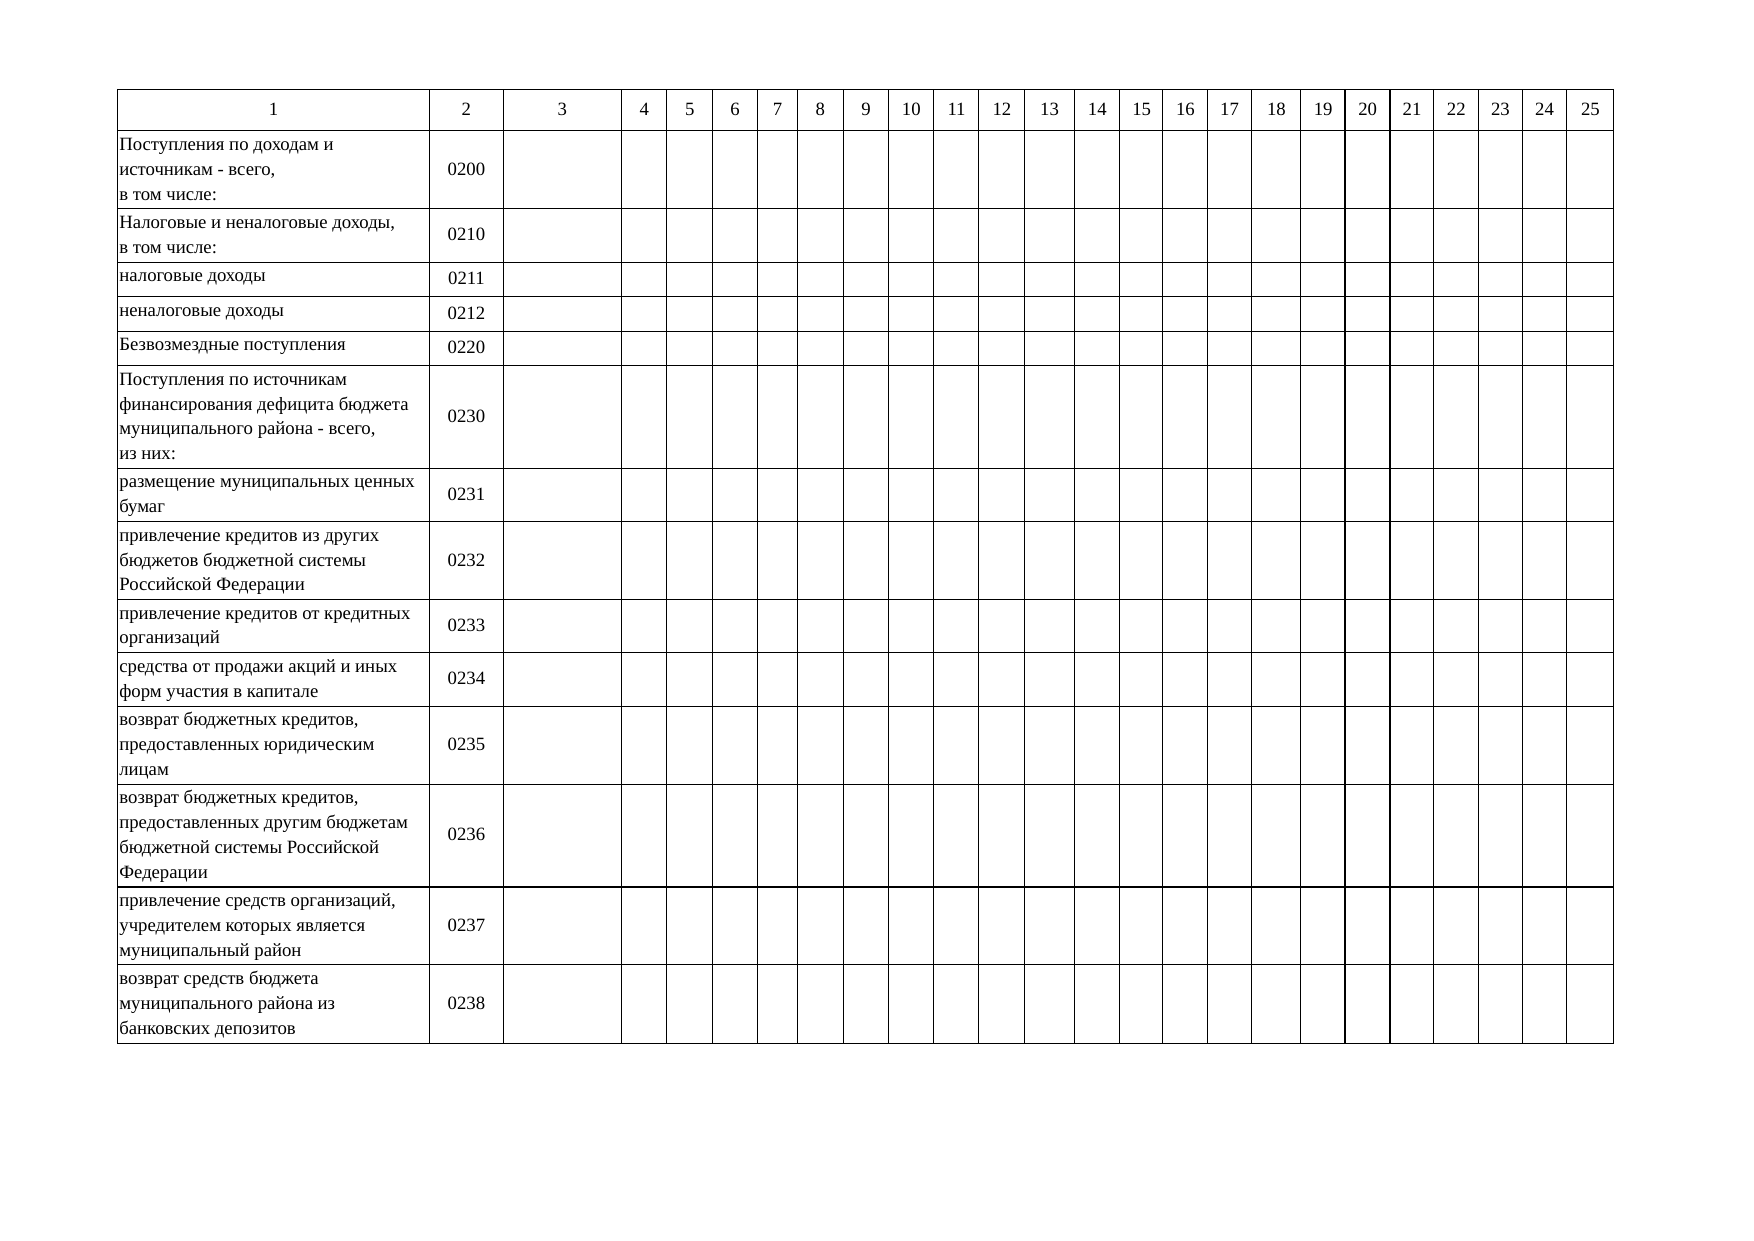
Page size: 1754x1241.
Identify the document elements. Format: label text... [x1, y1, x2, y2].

table_cell налоговые доходы [118, 263, 429, 296]
table_cell [504, 785, 621, 886]
table_cell [1567, 131, 1613, 208]
table_cell [798, 707, 843, 783]
table_cell [504, 297, 621, 331]
table_cell [934, 263, 978, 296]
table_header 5 [667, 90, 712, 130]
table_cell [622, 965, 666, 1042]
table_cell [1523, 653, 1566, 706]
table_cell [1523, 469, 1566, 521]
table_cell [1163, 522, 1207, 599]
table_cell [622, 263, 666, 296]
table_cell [1479, 366, 1522, 468]
table_cell [1120, 653, 1162, 706]
table_cell [1252, 785, 1300, 886]
table_cell [1208, 297, 1251, 331]
table_cell [1163, 263, 1207, 296]
table_cell [1301, 600, 1344, 652]
table_cell [1523, 209, 1566, 262]
table_cell [1567, 209, 1613, 262]
table_cell [1120, 469, 1162, 521]
table_cell [1301, 653, 1344, 706]
table_cell [798, 965, 843, 1042]
table_cell [1391, 263, 1433, 296]
table_cell [798, 332, 843, 365]
table_header 12 [979, 90, 1024, 130]
table_cell [979, 297, 1024, 331]
table_cell [1120, 332, 1162, 365]
table_cell Поступления по источникам финансирования дефицита бюджета муниципального района - всего, из них: [118, 366, 429, 468]
table_cell [1208, 366, 1251, 468]
table_cell [622, 209, 666, 262]
table_cell [713, 965, 757, 1042]
table_cell [979, 707, 1024, 783]
table_cell [622, 522, 666, 599]
table_cell [1301, 785, 1344, 886]
table_cell [1120, 785, 1162, 886]
table_cell [1163, 297, 1207, 331]
table_cell привлечение кредитов от кредитных организаций [118, 600, 429, 652]
table_cell [1479, 785, 1522, 886]
table_cell 0236 [430, 785, 503, 886]
table_cell [934, 469, 978, 521]
table_cell [504, 707, 621, 783]
table_cell [667, 600, 712, 652]
table_header 7 [758, 90, 797, 130]
table_cell [622, 131, 666, 208]
table_cell [798, 785, 843, 886]
table_cell [1252, 522, 1300, 599]
table_cell [1346, 263, 1389, 296]
table_cell [504, 522, 621, 599]
table_cell [1025, 600, 1074, 652]
table_cell [667, 653, 712, 706]
table_cell [1567, 366, 1613, 468]
table_cell [1434, 131, 1478, 208]
table_cell [758, 707, 797, 783]
table_cell [504, 131, 621, 208]
table_cell [1391, 522, 1433, 599]
table_header 18 [1252, 90, 1300, 130]
table_cell 0211 [430, 263, 503, 296]
table_cell [1120, 600, 1162, 652]
table_cell [979, 888, 1024, 964]
table_header 8 [798, 90, 843, 130]
table_cell [1391, 469, 1433, 521]
table_cell [1025, 263, 1074, 296]
table_cell [979, 469, 1024, 521]
table_cell [667, 965, 712, 1042]
table_cell 0235 [430, 707, 503, 783]
table_cell [504, 888, 621, 964]
table_cell [1075, 209, 1119, 262]
table_cell [934, 131, 978, 208]
table_cell [844, 469, 888, 521]
table_cell [1025, 297, 1074, 331]
table_cell [1434, 707, 1478, 783]
table_header 13 [1025, 90, 1074, 130]
table_cell [1208, 469, 1251, 521]
table_cell [934, 297, 978, 331]
table_cell [713, 522, 757, 599]
table_cell Налоговые и неналоговые доходы, в том числе: [118, 209, 429, 262]
table_cell [1523, 965, 1566, 1042]
table_cell [798, 209, 843, 262]
table_cell [1346, 653, 1389, 706]
table_cell [667, 263, 712, 296]
table_cell [1567, 469, 1613, 521]
table_cell [667, 131, 712, 208]
table_cell возврат средств бюджета муниципального района из банковских депозитов [118, 965, 429, 1042]
table_cell [889, 888, 933, 964]
table_cell [1163, 653, 1207, 706]
table_cell [1523, 297, 1566, 331]
table_cell [1346, 888, 1389, 964]
table_cell [1025, 785, 1074, 886]
table_cell [1025, 888, 1074, 964]
table_cell [798, 600, 843, 652]
table_cell [758, 263, 797, 296]
table_cell [1163, 965, 1207, 1042]
table_cell [1163, 785, 1207, 886]
table_cell [1523, 366, 1566, 468]
table_cell [1567, 332, 1613, 365]
table_cell 0237 [430, 888, 503, 964]
table_cell возврат бюджетных кредитов, предоставленных юридическим лицам [118, 707, 429, 783]
table_cell [979, 131, 1024, 208]
table_cell [798, 131, 843, 208]
table_cell [1075, 263, 1119, 296]
table_cell [1252, 366, 1300, 468]
table_cell [758, 600, 797, 652]
table_cell Безвозмездные поступления [118, 332, 429, 365]
table_header 15 [1120, 90, 1162, 130]
table_cell [504, 332, 621, 365]
table_header 22 [1434, 90, 1478, 130]
table_cell [1346, 522, 1389, 599]
table_cell [1208, 600, 1251, 652]
table_cell [713, 332, 757, 365]
table_cell [934, 965, 978, 1042]
table_cell [844, 522, 888, 599]
table_header 23 [1479, 90, 1522, 130]
table_cell [1523, 522, 1566, 599]
table_cell [504, 209, 621, 262]
table_cell [1301, 332, 1344, 365]
table_cell [1479, 653, 1522, 706]
table_cell [1120, 366, 1162, 468]
table_cell [1301, 707, 1344, 783]
table_cell [1391, 332, 1433, 365]
table_cell [713, 263, 757, 296]
table_cell 0231 [430, 469, 503, 521]
table_cell [1346, 297, 1389, 331]
table_cell [1120, 888, 1162, 964]
table_cell [1434, 209, 1478, 262]
table_cell [713, 297, 757, 331]
table_cell [1567, 965, 1613, 1042]
table_cell [1208, 707, 1251, 783]
table_cell [622, 469, 666, 521]
table_cell [1479, 707, 1522, 783]
table_cell [844, 131, 888, 208]
table_cell [1479, 297, 1522, 331]
table_cell [713, 785, 757, 886]
table_cell [1523, 707, 1566, 783]
table_cell [1391, 965, 1433, 1042]
table_cell [1163, 600, 1207, 652]
table_cell [1567, 263, 1613, 296]
table_cell [1208, 131, 1251, 208]
table_header 1 [118, 90, 429, 130]
table_cell [1434, 653, 1478, 706]
table_cell [1301, 263, 1344, 296]
table_cell [979, 965, 1024, 1042]
table_cell [1075, 600, 1119, 652]
table_cell [504, 366, 621, 468]
table_cell [758, 131, 797, 208]
table_cell [1075, 297, 1119, 331]
table_cell [1163, 888, 1207, 964]
table_cell [1567, 707, 1613, 783]
table_cell [798, 653, 843, 706]
table_cell [713, 366, 757, 468]
table_header 9 [844, 90, 888, 130]
table_cell [1391, 888, 1433, 964]
table_header 10 [889, 90, 933, 130]
table_cell [1163, 707, 1207, 783]
table_cell [1025, 965, 1074, 1042]
table_cell [889, 707, 933, 783]
table_cell [844, 888, 888, 964]
table_cell [889, 469, 933, 521]
table_cell [667, 707, 712, 783]
table_cell [889, 209, 933, 262]
table_cell [934, 707, 978, 783]
table_cell [622, 332, 666, 365]
table_header 25 [1567, 90, 1613, 130]
table_cell [934, 600, 978, 652]
table_cell [1479, 888, 1522, 964]
table_cell [889, 653, 933, 706]
table_header 2 [430, 90, 503, 130]
table_cell [979, 522, 1024, 599]
table_cell [1434, 263, 1478, 296]
table_cell [1120, 297, 1162, 331]
table_cell [1025, 469, 1074, 521]
table_cell [934, 785, 978, 886]
table_cell [844, 366, 888, 468]
table_cell [1252, 131, 1300, 208]
table_cell [1391, 653, 1433, 706]
table_cell [1252, 209, 1300, 262]
table_cell [713, 888, 757, 964]
table_cell [1434, 600, 1478, 652]
table_cell [1252, 332, 1300, 365]
table_cell [1120, 522, 1162, 599]
table_cell [1252, 888, 1300, 964]
table_cell [504, 600, 621, 652]
table_cell [1301, 209, 1344, 262]
table_cell [713, 707, 757, 783]
table_cell [1163, 209, 1207, 262]
table_cell 0232 [430, 522, 503, 599]
table_cell [1163, 332, 1207, 365]
table_cell 0234 [430, 653, 503, 706]
table_cell [713, 469, 757, 521]
table_cell [979, 600, 1024, 652]
table_cell [1075, 131, 1119, 208]
table_cell [934, 888, 978, 964]
table_cell [713, 131, 757, 208]
table_cell [1252, 600, 1300, 652]
table_cell [1301, 469, 1344, 521]
table_cell [713, 653, 757, 706]
table_cell [622, 888, 666, 964]
table_cell [844, 965, 888, 1042]
table_cell [1346, 707, 1389, 783]
table_cell [504, 965, 621, 1042]
table_cell [758, 965, 797, 1042]
table_cell [1567, 297, 1613, 331]
table_cell [934, 366, 978, 468]
table_cell 0220 [430, 332, 503, 365]
table_cell [1301, 965, 1344, 1042]
table_cell [844, 653, 888, 706]
table_cell [1567, 785, 1613, 886]
table_cell [1163, 131, 1207, 208]
table_cell [1075, 653, 1119, 706]
table_cell [844, 785, 888, 886]
table_cell [1120, 965, 1162, 1042]
table_cell [1567, 888, 1613, 964]
table_header 17 [1208, 90, 1251, 130]
table_cell [1301, 522, 1344, 599]
table_cell [758, 209, 797, 262]
table_cell [1567, 600, 1613, 652]
table_cell [1434, 332, 1478, 365]
table_cell [844, 297, 888, 331]
table_cell [1025, 332, 1074, 365]
table_cell [979, 263, 1024, 296]
table_cell [1120, 707, 1162, 783]
table_cell [1346, 209, 1389, 262]
table_cell [622, 653, 666, 706]
table_cell [844, 332, 888, 365]
table_cell [1434, 469, 1478, 521]
table_cell [889, 263, 933, 296]
table_cell [1434, 297, 1478, 331]
table_cell [1075, 888, 1119, 964]
table_cell [1434, 366, 1478, 468]
table_cell [1434, 522, 1478, 599]
table_cell [1025, 707, 1074, 783]
table_cell [1479, 332, 1522, 365]
table_cell [1301, 366, 1344, 468]
table_cell [1301, 131, 1344, 208]
table_cell [1346, 965, 1389, 1042]
table_cell [1523, 600, 1566, 652]
table_header 4 [622, 90, 666, 130]
table_cell [1025, 131, 1074, 208]
table_cell [1434, 785, 1478, 886]
table_cell [1208, 785, 1251, 886]
table_cell [1252, 297, 1300, 331]
table_cell [1523, 785, 1566, 886]
table_cell [667, 522, 712, 599]
table_header 14 [1075, 90, 1119, 130]
table_cell [1479, 965, 1522, 1042]
table_cell [798, 366, 843, 468]
table_cell [1075, 366, 1119, 468]
table_cell [798, 297, 843, 331]
table_cell [713, 209, 757, 262]
table_cell [667, 297, 712, 331]
table_cell [1163, 469, 1207, 521]
table_cell [758, 888, 797, 964]
table_cell [889, 785, 933, 886]
table_cell [1075, 332, 1119, 365]
table_cell [758, 785, 797, 886]
table_header 20 [1346, 90, 1389, 130]
table_cell [1163, 366, 1207, 468]
table_cell [1523, 263, 1566, 296]
table_cell размещение муниципальных ценных бумаг [118, 469, 429, 521]
table_cell [1391, 600, 1433, 652]
table_cell [1346, 332, 1389, 365]
table_cell [1391, 297, 1433, 331]
table_cell [1567, 522, 1613, 599]
table_cell [844, 707, 888, 783]
table_cell [1208, 209, 1251, 262]
table_cell [934, 209, 978, 262]
table_cell [934, 522, 978, 599]
table_cell [667, 366, 712, 468]
table_cell [1479, 469, 1522, 521]
table_header 3 [504, 90, 621, 130]
table_cell [798, 469, 843, 521]
table_cell 0238 [430, 965, 503, 1042]
table_cell [667, 209, 712, 262]
table_cell Поступления по доходам и источникам - всего, в том числе: [118, 131, 429, 208]
table_cell средства от продажи акций и иных форм участия в капитале [118, 653, 429, 706]
table_cell [889, 600, 933, 652]
table_cell [934, 653, 978, 706]
table_cell [1346, 469, 1389, 521]
table_cell [1120, 209, 1162, 262]
table_cell [1075, 469, 1119, 521]
table_cell [667, 785, 712, 886]
table_cell [1567, 653, 1613, 706]
table_cell 0200 [430, 131, 503, 208]
table_cell [1391, 707, 1433, 783]
table_cell [1208, 888, 1251, 964]
table_cell [504, 653, 621, 706]
table_cell [1301, 888, 1344, 964]
table_cell [1391, 209, 1433, 262]
table_cell [889, 965, 933, 1042]
table_cell [622, 297, 666, 331]
table_cell [844, 600, 888, 652]
table_cell [844, 209, 888, 262]
table_cell [1391, 785, 1433, 886]
table_cell [1391, 366, 1433, 468]
table_cell [1208, 522, 1251, 599]
table_cell [504, 469, 621, 521]
table_cell [798, 522, 843, 599]
table_cell привлечение средств организаций, учредителем которых является муниципальный район [118, 888, 429, 964]
table_cell [758, 653, 797, 706]
table_cell [1479, 522, 1522, 599]
table_cell [798, 263, 843, 296]
table_cell [1075, 522, 1119, 599]
table_header 24 [1523, 90, 1566, 130]
table_cell [1075, 785, 1119, 886]
table_cell [1346, 131, 1389, 208]
table_header 11 [934, 90, 978, 130]
table_cell [979, 332, 1024, 365]
table_cell [1346, 785, 1389, 886]
table_cell [889, 366, 933, 468]
table_cell [758, 522, 797, 599]
table_cell [1479, 263, 1522, 296]
table_header 16 [1163, 90, 1207, 130]
table_cell неналоговые доходы [118, 297, 429, 331]
table_cell [1346, 600, 1389, 652]
table_cell [758, 297, 797, 331]
table_cell [979, 366, 1024, 468]
table_cell [1208, 332, 1251, 365]
table_cell [798, 888, 843, 964]
table_cell [1025, 366, 1074, 468]
table_cell [758, 332, 797, 365]
table_cell [1523, 888, 1566, 964]
table_cell 0210 [430, 209, 503, 262]
table_cell [1252, 707, 1300, 783]
table_cell [844, 263, 888, 296]
table_cell 0230 [430, 366, 503, 468]
table_cell [1025, 653, 1074, 706]
table_header 6 [713, 90, 757, 130]
table_cell [758, 469, 797, 521]
table_cell [1301, 297, 1344, 331]
table_cell [889, 131, 933, 208]
table_cell [1479, 600, 1522, 652]
table_cell [1252, 653, 1300, 706]
table_cell 0212 [430, 297, 503, 331]
table_cell [1025, 522, 1074, 599]
table_cell 0233 [430, 600, 503, 652]
table_cell [758, 366, 797, 468]
table_cell [1120, 131, 1162, 208]
table_cell [1025, 209, 1074, 262]
table_cell [622, 366, 666, 468]
table_header 19 [1301, 90, 1344, 130]
table_cell [979, 653, 1024, 706]
table_cell [713, 600, 757, 652]
table_cell [934, 332, 978, 365]
table_cell [667, 332, 712, 365]
table_cell [1434, 965, 1478, 1042]
table_header 21 [1391, 90, 1433, 130]
table_cell [622, 707, 666, 783]
table_cell [889, 522, 933, 599]
table_cell [622, 600, 666, 652]
table_cell [1252, 263, 1300, 296]
table_cell [1075, 965, 1119, 1042]
table_cell [1208, 263, 1251, 296]
table_cell [622, 785, 666, 886]
table_cell [1252, 965, 1300, 1042]
table_cell [1075, 707, 1119, 783]
table_cell [979, 785, 1024, 886]
table_cell [889, 332, 933, 365]
table_cell [1479, 131, 1522, 208]
table_cell [1120, 263, 1162, 296]
table_cell [889, 297, 933, 331]
table_cell привлечение кредитов из других бюджетов бюджетной системы Российской Федерации [118, 522, 429, 599]
table_cell [1479, 209, 1522, 262]
table_cell [1252, 469, 1300, 521]
table_cell [1208, 965, 1251, 1042]
table_cell [1434, 888, 1478, 964]
table_cell возврат бюджетных кредитов, предоставленных другим бюджетам бюджетной системы Российской Федерации [118, 785, 429, 886]
table_cell [1523, 131, 1566, 208]
table_cell [1391, 131, 1433, 208]
table_cell [667, 469, 712, 521]
table_cell [504, 263, 621, 296]
table_cell [1346, 366, 1389, 468]
table_cell [1208, 653, 1251, 706]
table_cell [1523, 332, 1566, 365]
table_cell [667, 888, 712, 964]
table_cell [979, 209, 1024, 262]
